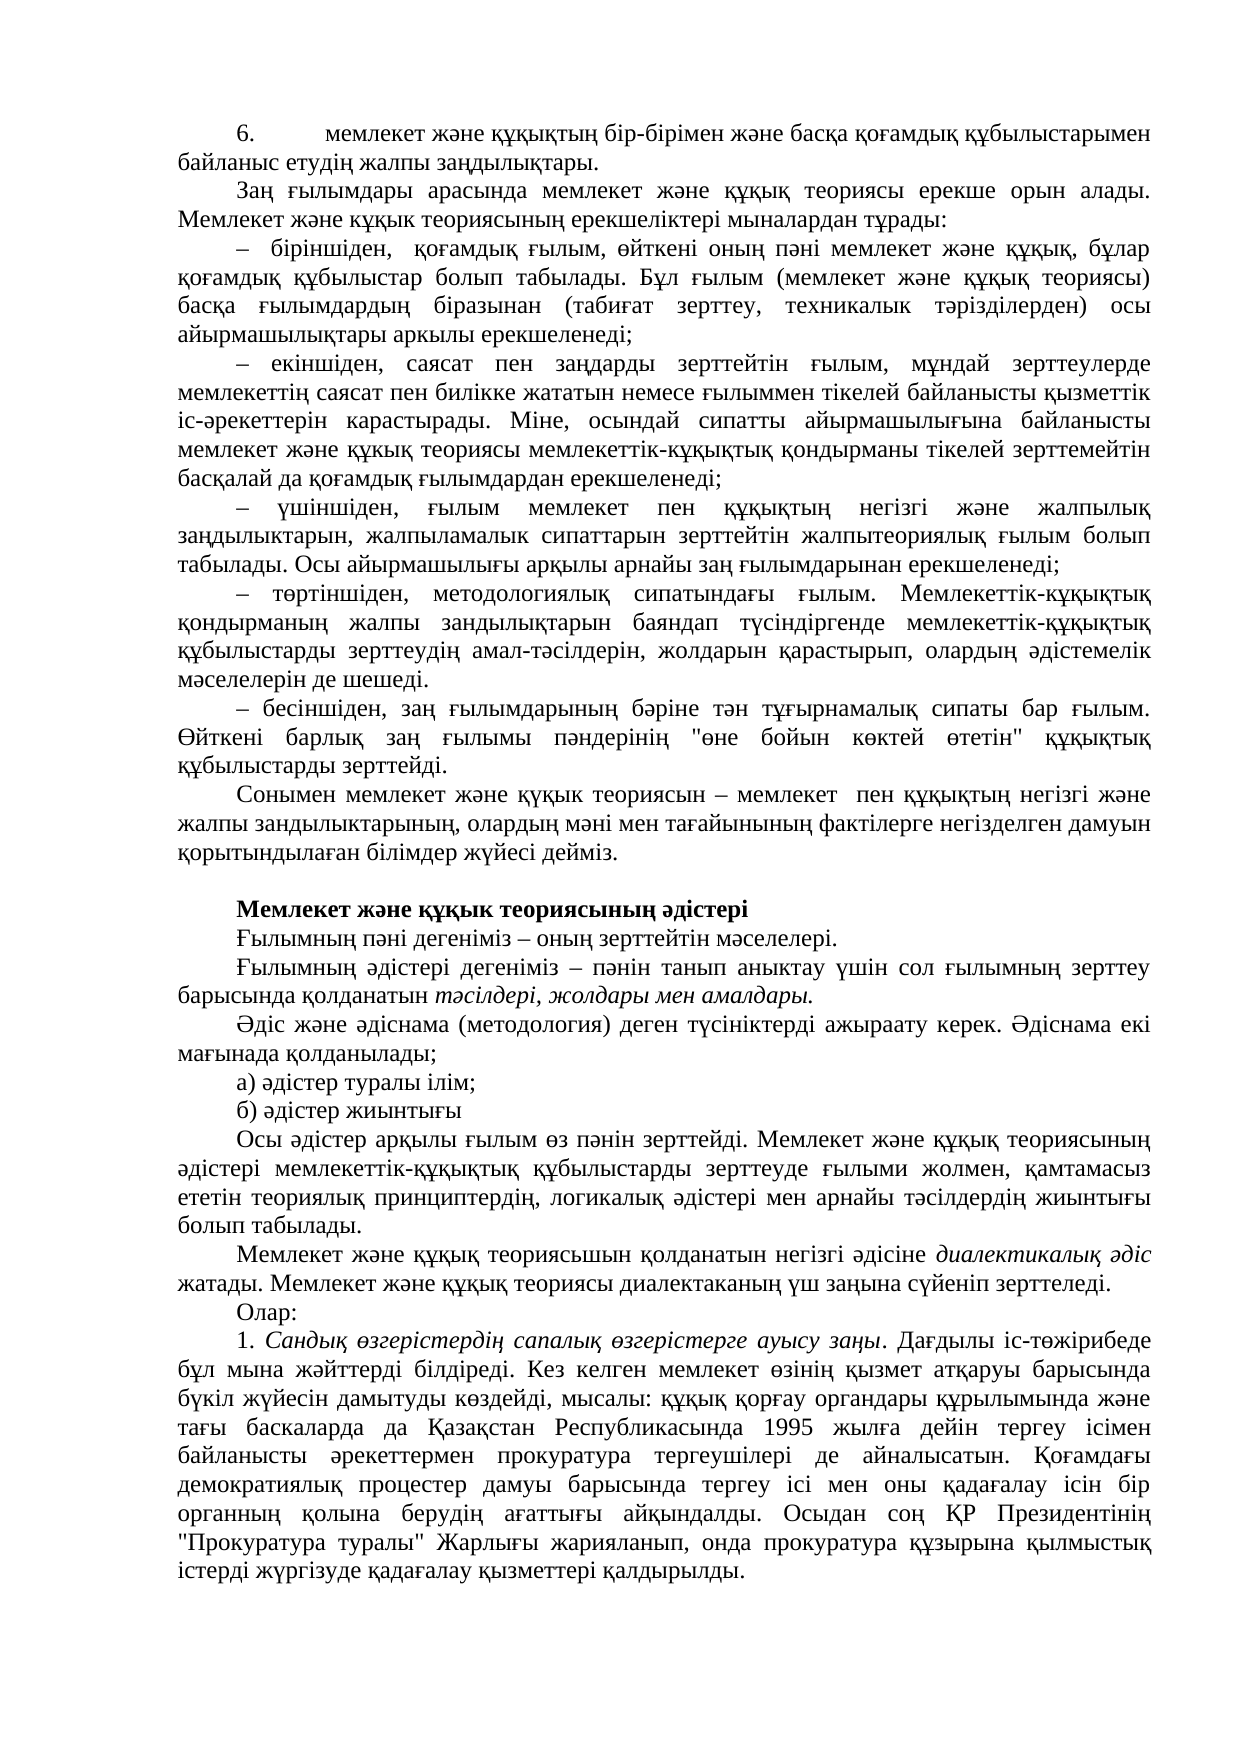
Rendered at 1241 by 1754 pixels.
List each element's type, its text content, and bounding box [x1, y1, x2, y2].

text Мемлекет және құқық теориясьшын қолданатын негізгі әдісіне диалектикалық әдіс жатады. Мемлекет және құқық теориясы диалектаканың үш заңына сүйеніп зерттеледі. [177, 1239, 1152, 1297]
text 1. Сандық өзгерістердің сапалық өзгерістерге ауысу заңы. Дағдылы іс-төжірибеде бұл мына жәйттерді білдіреді. Кез келген мемлекет өзінің қызмет атқаруы барысында бүкіл жүйесін дамытуды көздейді, мысалы: құқық қорғау органдары құрылымында және тағы баскаларда да Қазақстан Республикасында 1995 жылға дейін тергеу ісімен байланысты әрекеттермен прокуратура тергеушілері де айналысатын. Қоғамдағы демократиялық процестер дамуы барысында тергеу ісі мен оны қадағалау ісін бір органның қолына берудің ағаттығы айқындалды. Осыдан соң ҚР Президентінің "Прокуратура туралы" Жарлығы жарияланып, онда прокуратура құзырына қылмыстық істерді жүргізуде қадағалау қызметтері қалдырылды. [177, 1326, 1152, 1584]
text Олар: [177, 1297, 1152, 1326]
text Ғылымның әдістері дегеніміз – пәнін танып аныктау үшін сол ғылымның зерттеу барысында қолданатын тәсілдері, жолдары мен амалдары. [177, 952, 1152, 1009]
text Мемлекет және құқык теориясының әдістері [177, 894, 1152, 923]
text Осы әдістер арқылы ғылым өз пәнін зерттейді. Мемлекет және құқық теориясының әдістері мемлекеттік-құқықтық құбылыстарды зерттеуде ғылыми жолмен, қамтамасыз ететін теориялық принциптердің, логикалық әдістері мен арнайы тәсілдердің жиынтығы болып табылады. [177, 1124, 1152, 1239]
text – екіншіден, саясат пен заңдарды зерттейтін ғылым, мұндай зерттеулерде мемлекеттің саясат пен билікке жататын немесе ғылыммен тікелей байланысты қызметтік іс-әрекеттерін карастырады. Міне, осындай сипатты айырмашылығына байланысты мемлекет және құкық теориясы мемлекеттік-кұқықтық қондырманы тікелей зерттемейтін басқалай да қоғамдық ғылымдардан ерекшеленеді; [177, 348, 1152, 492]
text – үшіншіден, ғылым мемлекет пен құқықтың негізгі және жалпылық заңдылыктарын, жалпыламалык сипаттарын зерттейтін жалпытеориялық ғылым болып табылады. Осы айырмашылығы арқылы арнайы заң ғылымдарынан ерекшеленеді; [177, 492, 1152, 578]
list мемлекет және құқықтың бір-бірімен және басқа қоғамдық құбылыстарымен байланыс етудің жалпы заңдылықтары. [177, 118, 1152, 176]
text б) әдістер жиынтығы [177, 1096, 1152, 1124]
text – төртіншіден, методологиялық сипатындағы ғылым. Мемлекеттік-кұқықтық қондырманың жалпы зандылықтарын баяндап түсіндіргенде мемлекеттік-құқықтық құбылыстарды зерттеудің амал-тәсілдерін, жолдарын қарастырып, олардың әдістемелік мәселелерін де шешеді. [177, 578, 1152, 693]
text Әдіс және әдіснама (методология) деген түсініктерді ажыраату керек. Әдіснама екі мағынада қолданылады; [177, 1009, 1152, 1067]
text – бесіншіден, заң ғылымдарының бәріне тән тұғырнамалық сипаты бар ғылым. Өйткені барлық заң ғылымы пәндерінің "өне бойын көктей өтетін" құқықтық құбылыстарды зерттейді. [177, 693, 1152, 779]
text а) әдістер туралы ілім; [177, 1067, 1152, 1096]
text Ғылымның пәні дегеніміз – оның зерттейтін мәселелері. [177, 923, 1152, 952]
text Сонымен мемлекет және қүқык теориясын – мемлекет пен құқықтың негізгі және жалпы зандылыктарының, олардың мәні мен тағайынының фактілерге негізделген дамуын қорытындылаған білімдер жүйесі дейміз. [177, 779, 1152, 866]
text Заң ғылымдары арасында мемлекет және құқық теориясы ерекше орын алады. Мемлекет және кұқык теориясының ерекшеліктері мыналардан тұрады: [177, 176, 1152, 233]
text – біріншіден, қоғамдық ғылым, өйткені оның пәні мемлекет және құқық, бұлар қоғамдық құбылыстар болып табылады. Бұл ғылым (мемлекет және құқық теориясы) басқа ғылымдардың біразынан (табиғат зерттеу, техникалык тәрізділерден) осы айырмашылықтары аркылы ерекшеленеді; [177, 233, 1152, 348]
